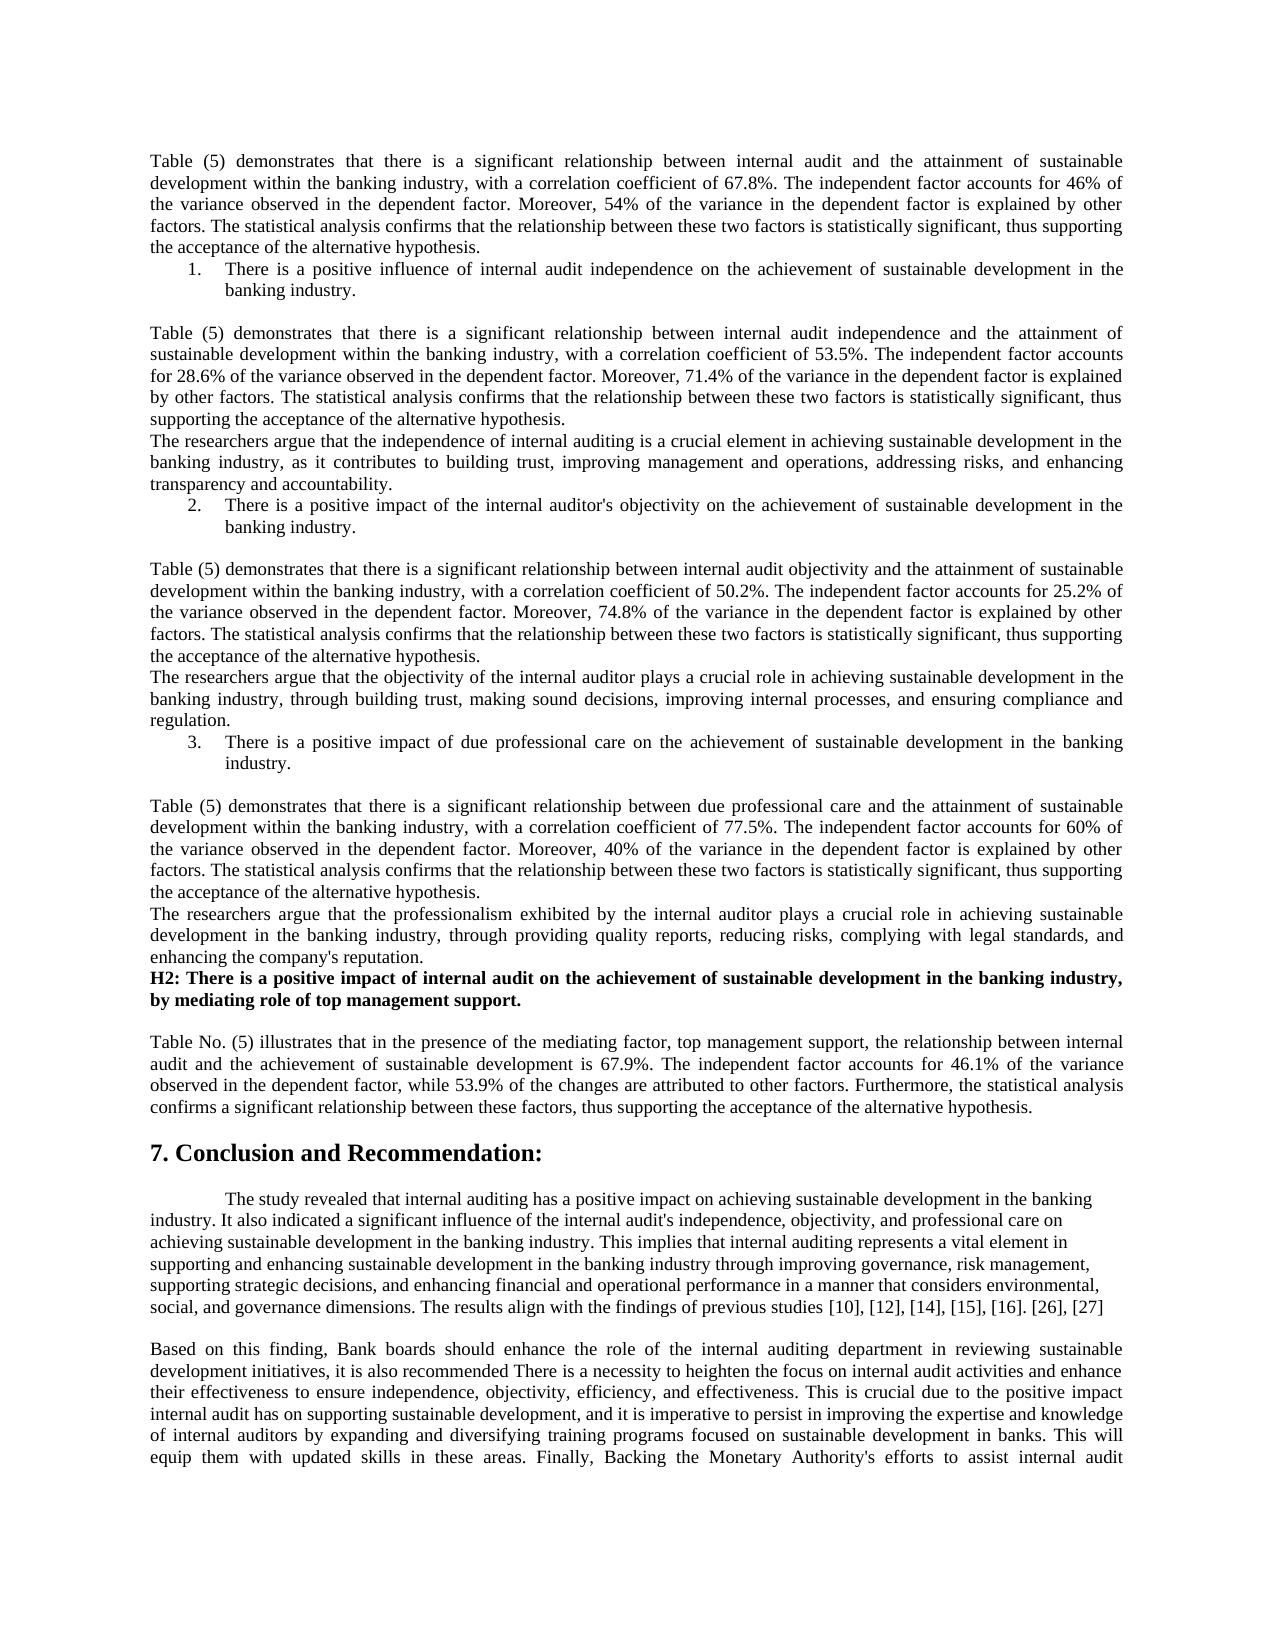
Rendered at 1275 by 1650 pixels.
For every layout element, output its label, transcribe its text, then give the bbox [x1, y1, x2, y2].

text The researchers argue that the independence of internal auditing is a crucial element in achieving sustainable development in the banking industry, as it contributes to building trust, improving management and operations, addressing risks, and enhancing transparency and accountability. [150, 429, 1125, 494]
text Table (5) demonstrates that there is a significant relationship between internal audit independence and the attainment of sustainable development within the banking industry, with a correlation coefficient of 53.5%. The independent factor accounts for 28.6% of the variance observed in the dependent factor. Moreover, 71.4% of the variance in the dependent factor is explained by other factors. The statistical analysis confirms that the relationship between these two factors is statistically significant, thus supporting the acceptance of the alternative hypothesis. [150, 322, 1125, 429]
text 7. Conclusion and Recommendation: [150, 1138, 1125, 1167]
text Table No. (5) illustrates that in the presence of the mediating factor, top management support, the relationship between internal audit and the achievement of sustainable development is 67.9%. The independent factor accounts for 46.1% of the variance observed in the dependent factor, while 53.9% of the changes are attributed to other factors. Furthermore, the statistical analysis confirms a significant relationship between these factors, thus supporting the acceptance of the alternative hypothesis. [150, 1031, 1125, 1117]
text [150, 1338, 1125, 1467]
text The researchers argue that the objectivity of the internal auditor plays a crucial role in achieving sustainable development in the banking industry, through building trust, making sound decisions, improving internal processes, and ensuring compliance and regulation. [150, 666, 1125, 731]
list There is a positive impact of the internal auditor's objectivity on the achievement of sustainable development in the banking industry. [187, 494, 1125, 537]
list There is a positive influence of internal audit independence on the achievement of sustainable development in the banking industry. [187, 258, 1125, 301]
text Table (5) demonstrates that there is a significant relationship between internal audit objectivity and the attainment of sustainable development within the banking industry, with a correlation coefficient of 50.2%. The independent factor accounts for 25.2% of the variance observed in the dependent factor. Moreover, 74.8% of the variance in the dependent factor is explained by other factors. The statistical analysis confirms that the relationship between these two factors is statistically significant, thus supporting the acceptance of the alternative hypothesis. [150, 558, 1125, 666]
text The study revealed that internal auditing has a positive impact on achieving sustainable development in the banking industry. It also indicated a significant influence of the internal audit's independence, objectivity, and professional care on achieving sustainable development in the banking industry. This implies that internal auditing represents a vital element in supporting and enhancing sustainable development in the banking industry through improving governance, risk management, supporting strategic decisions, and enhancing financial and operational performance in a manner that considers environmental, social, and governance dimensions. The results align with the findings of previous studies [10], [12], [14], [15], [16]. [26], [27] [150, 1188, 1125, 1317]
text Table (5) demonstrates that there is a significant relationship between internal audit and the attainment of sustainable development within the banking industry, with a correlation coefficient of 67.8%. The independent factor accounts for 46% of the variance observed in the dependent factor. Moreover, 54% of the variance in the dependent factor is explained by other factors. The statistical analysis confirms that the relationship between these two factors is statistically significant, thus supporting the acceptance of the alternative hypothesis. [150, 150, 1125, 258]
text Table (5) demonstrates that there is a significant relationship between due professional care and the attainment of sustainable development within the banking industry, with a correlation coefficient of 77.5%. The independent factor accounts for 60% of the variance observed in the dependent factor. Moreover, 40% of the variance in the dependent factor is explained by other factors. The statistical analysis confirms that the relationship between these two factors is statistically significant, thus supporting the acceptance of the alternative hypothesis. [150, 795, 1125, 902]
text H2: There is a positive impact of internal audit on the achievement of sustainable development in the banking industry, by mediating role of top management support. [150, 967, 1125, 1010]
list There is a positive impact of due professional care on the achievement of sustainable development in the banking industry. [187, 731, 1125, 774]
text The researchers argue that the professionalism exhibited by the internal auditor plays a crucial role in achieving sustainable development in the banking industry, through providing quality reports, reducing risks, complying with legal standards, and enhancing the company's reputation. [150, 902, 1125, 967]
